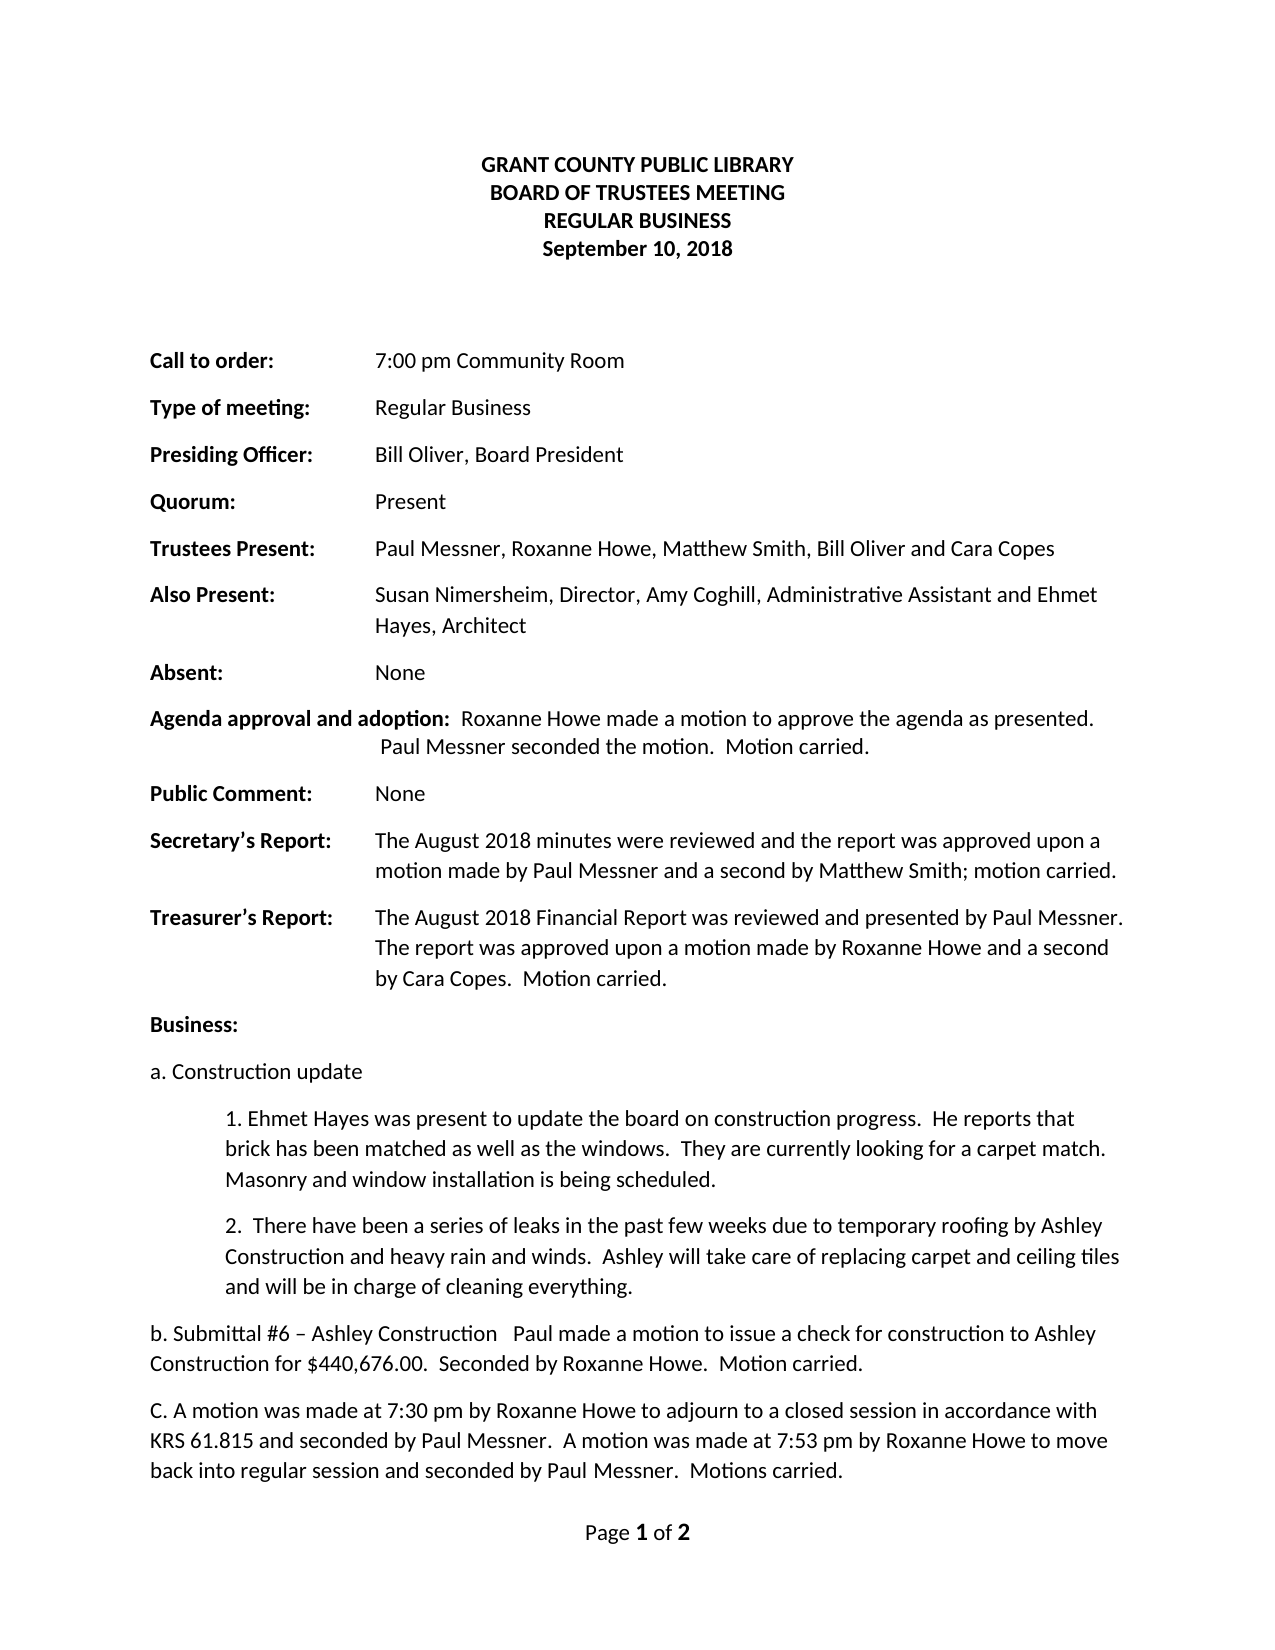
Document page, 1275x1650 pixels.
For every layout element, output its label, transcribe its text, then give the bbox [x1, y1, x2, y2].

text Also Present: Susan Nimersheim, Director, Amy Coghill, Administrative Assistant and Ehmet Hayes, Architect [150, 581, 1125, 639]
text Paul Messner seconded the motion. Motion carried. [300, 732, 1125, 761]
text b. Submittal #6 – Ashley Construction Paul made a motion to issue a check for construction to Ashley Construction for $440,676.00. Seconded by Roxanne Howe. Motion carried. [150, 1319, 1125, 1377]
text Public Comment: None [150, 779, 1125, 807]
text Presiding Officer: Bill Oliver, Board President [150, 440, 1125, 468]
text Secretary’s Report: The August 2018 minutes were reviewed and the report was approved upon a motion made by Paul Messner and a second by Matthew Smith; motion carried. [150, 826, 1125, 884]
text C. A motion was made at 7:30 pm by Roxanne Howe to adjourn to a closed session in accordance with KRS 61.815 and seconded by Paul Messner. A motion was made at 7:53 pm by Roxanne Howe to move back into regular session and seconded by Paul Messner. Motions carried. [150, 1396, 1125, 1484]
text Quorum: Present [150, 487, 1125, 515]
text Type of meeting: Regular Business [150, 393, 1125, 421]
text GRANT COUNTY PUBLIC LIBRARY [150, 150, 1125, 178]
text September 10, 2018 [150, 234, 1125, 262]
text Business: [150, 1011, 1125, 1039]
text Agenda approval and adoption: Roxanne Howe made a motion to approve the agenda as presented. [150, 704, 1125, 732]
text 2. There have been a series of leaks in the past few weeks due to temporary roofing by Ashley Construction and heavy rain and winds. Ashley will take care of replacing carpet and ceiling tiles and will be in charge of cleaning everything. [225, 1212, 1125, 1300]
text Absent: None [150, 658, 1125, 686]
text Trustees Present: Paul Messner, Roxanne Howe, Matthew Smith, Bill Oliver and Cara Copes [150, 534, 1125, 562]
text a. Construction update [150, 1057, 1125, 1086]
text BOARD OF TRUSTEES MEETING [150, 178, 1125, 206]
text Call to order: 7:00 pm Community Room [150, 346, 1125, 374]
text 1. Ehmet Hayes was present to update the board on construction progress. He reports that brick has been matched as well as the windows. They are currently looking for a carpet match. Masonry and window installation is being scheduled. [225, 1104, 1125, 1193]
text REGULAR BUSINESS [150, 206, 1125, 234]
text Treasurer’s Report: The August 2018 Financial Report was reviewed and presented by Paul Messner. The report was approved upon a motion made by Roxanne Howe and a second by Cara Copes. Motion carried. [150, 903, 1125, 992]
